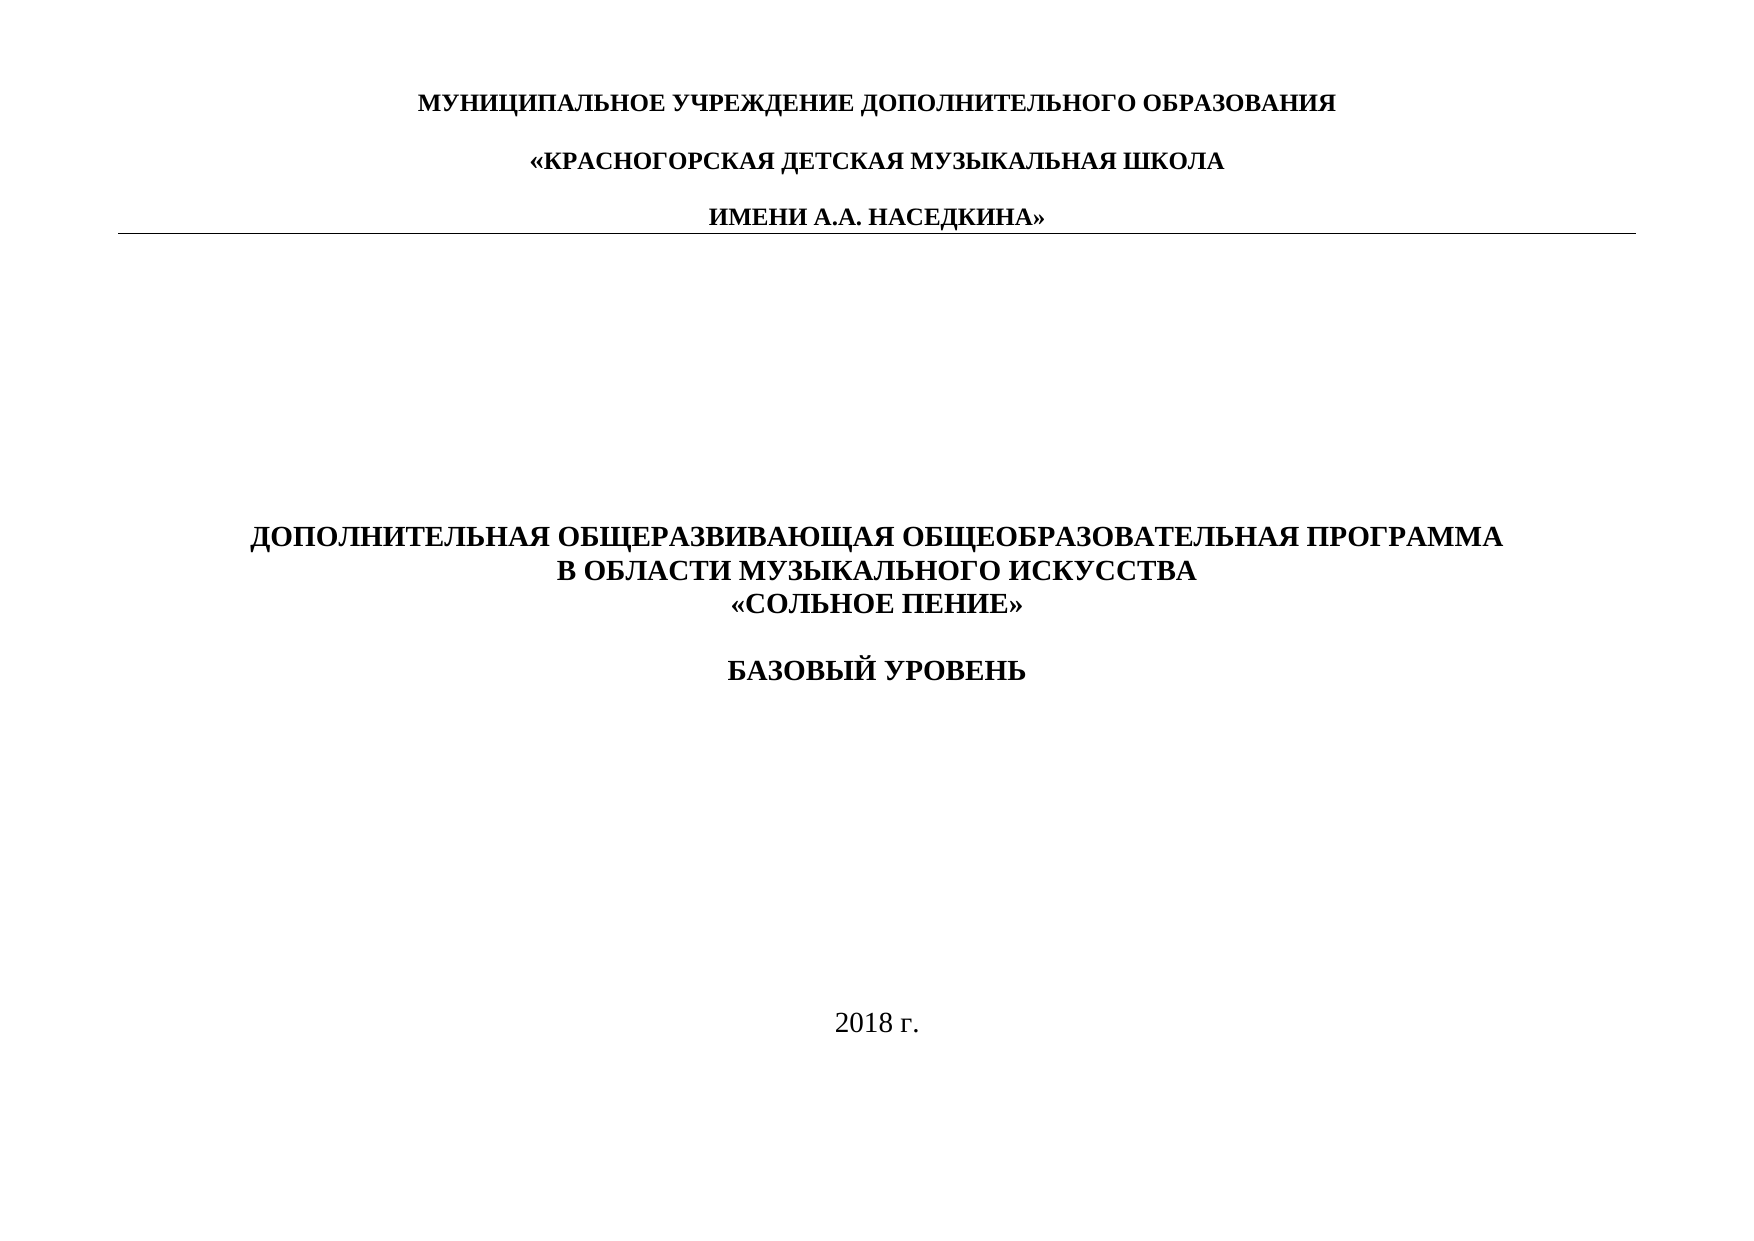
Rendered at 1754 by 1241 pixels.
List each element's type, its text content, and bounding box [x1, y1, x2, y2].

text ДОПОЛНИТЕЛЬНАЯ ОБЩЕРАЗВИВАЮЩАЯ ОБЩЕОБРАЗОВАТЕЛЬНАЯ ПРОГРАММА [118, 519, 1636, 553]
text МУНИЦИПАЛЬНОЕ УЧРЕЖДЕНИЕ ДОПОЛНИТЕЛЬНОГО ОБРАЗОВАНИЯ [118, 88, 1636, 117]
text «КРАСНОГОРСКАЯ ДЕТСКАЯ МУЗЫКАЛЬНАЯ ШКОЛА [118, 142, 1636, 176]
text «СОЛЬНОЕ ПЕНИЕ» [118, 586, 1636, 620]
text БАЗОВЫЙ УРОВЕНЬ [118, 653, 1636, 687]
text В ОБЛАСТИ МУЗЫКАЛЬНОГО ИСКУССТВА [118, 553, 1636, 586]
text ИМЕНИ А.А. НАСЕДКИНА» [118, 202, 1636, 233]
text 2018 г. [118, 1005, 1636, 1039]
